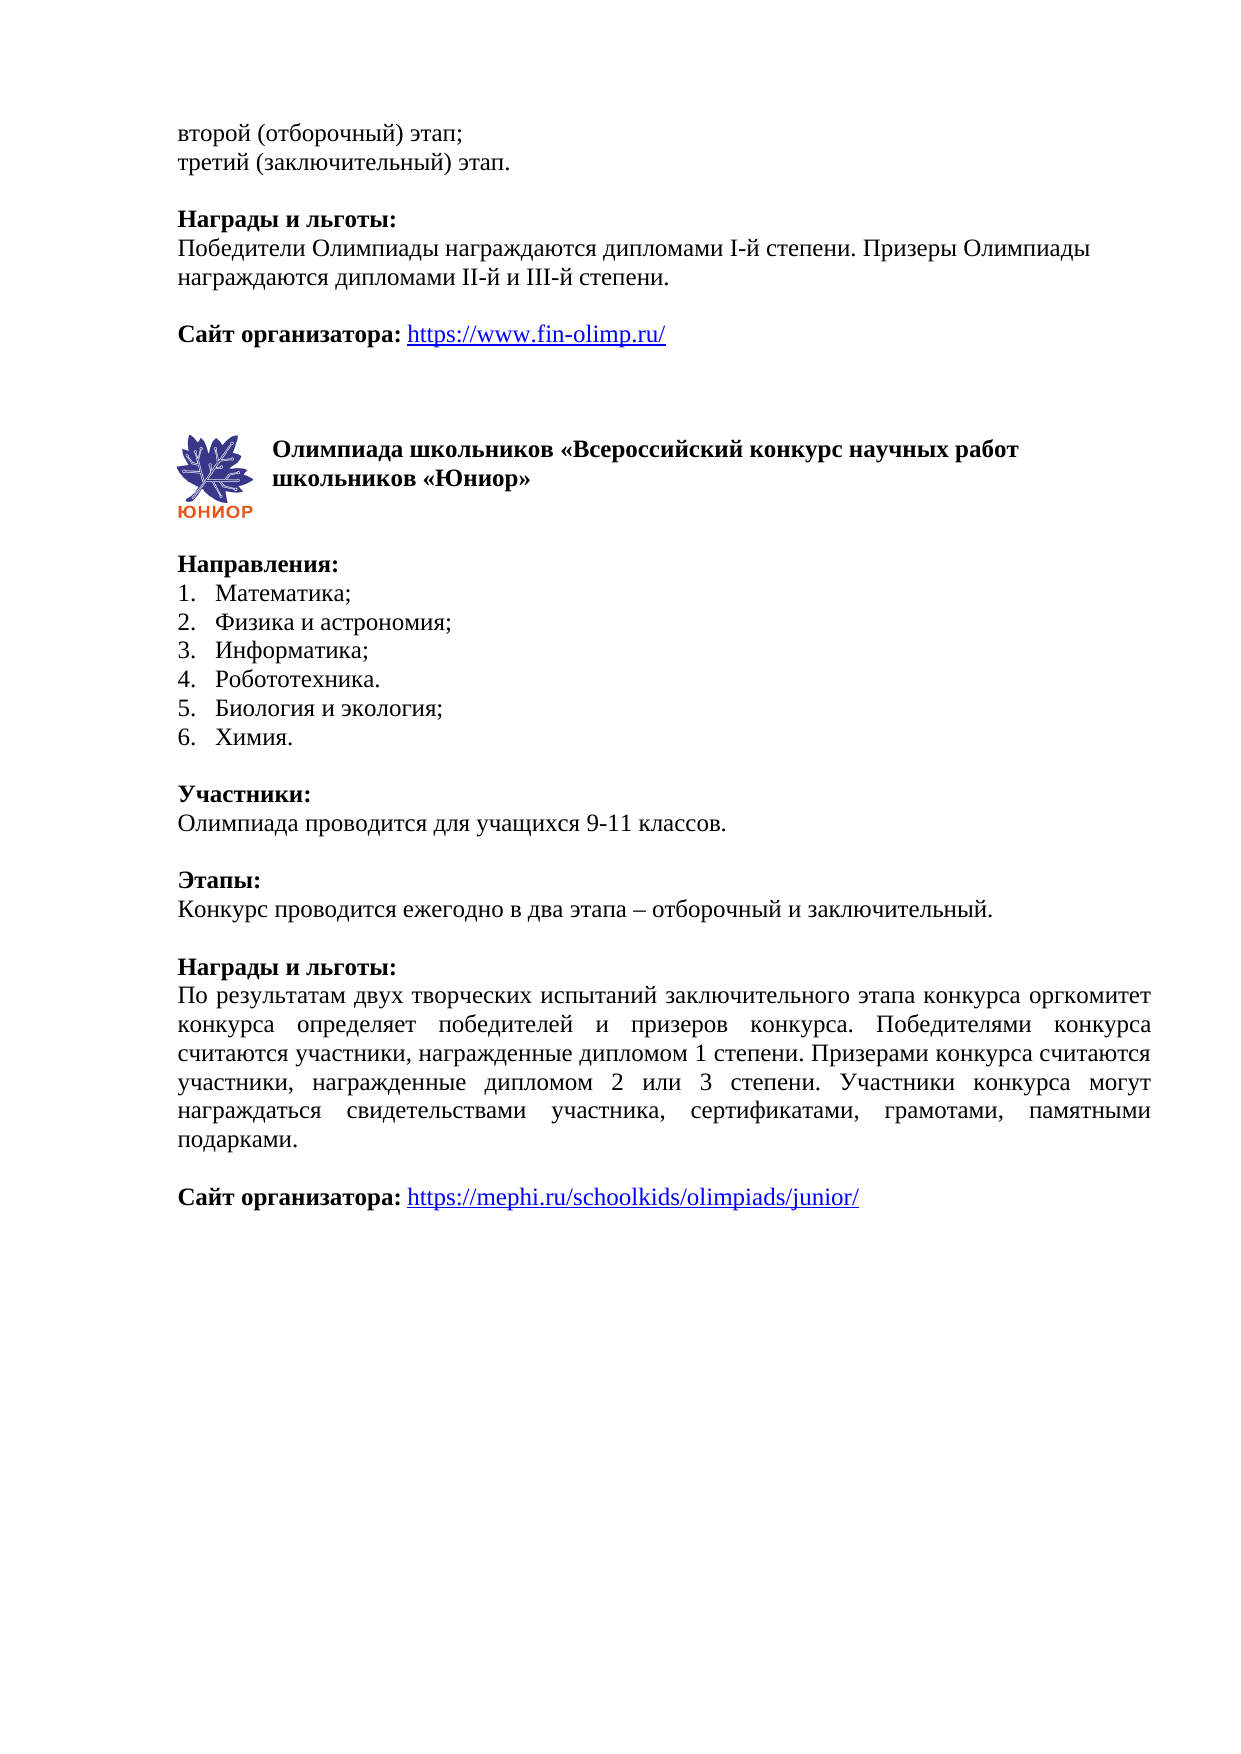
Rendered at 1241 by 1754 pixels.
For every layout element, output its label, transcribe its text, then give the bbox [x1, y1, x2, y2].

list Химия. [177, 722, 1152, 751]
text По результатам двух творческих испытаний заключительного этапа конкурса оргкомитет конкурса определяет победителей и призеров конкурса. Победителями конкурса считаются участники, награжденные дипломом 1 степени. Призерами конкурса считаются участники, награжденные дипломом 2 или 3 степени. Участники конкурса могут награждаться свидетельствами участника, сертификатами, грамотами, памятными подарками. [177, 981, 1152, 1153]
text Награды и льготы: [177, 204, 1152, 233]
text Участники: [177, 779, 1152, 808]
text Конкурс проводится ежегодно в два этапа – отборочный и заключительный. [177, 894, 1152, 923]
text Награды и льготы: [177, 952, 1152, 981]
text Этапы: [177, 866, 1152, 894]
text Олимпиада проводится для учащихся 9-11 классов. [177, 808, 1152, 837]
picture [176, 435, 254, 518]
list Информатика; [177, 636, 1152, 664]
text Направления: [177, 549, 1152, 578]
text Олимпиада школьников «Всероссийский конкурс научных работ школьников «Юниор» [177, 434, 1152, 492]
text третий (заключительный) этап. [177, 147, 1152, 176]
list Математика; [177, 578, 1152, 607]
text второй (отборочный) этап; [177, 118, 1152, 147]
text Победители Олимпиады награждаются дипломами I-й степени. Призеры Олимпиады награждаются дипломами II-й и III-й степени. [177, 233, 1152, 291]
text Сайт организатора: https://mephi.ru/schoolkids/olimpiads/junior/ [177, 1182, 1152, 1211]
list Робототехника. [177, 664, 1152, 693]
list Физика и астрономия; [177, 607, 1152, 636]
text Сайт организатора: https://www.fin-olimp.ru/ [177, 319, 1152, 348]
list Биология и экология; [177, 693, 1152, 722]
